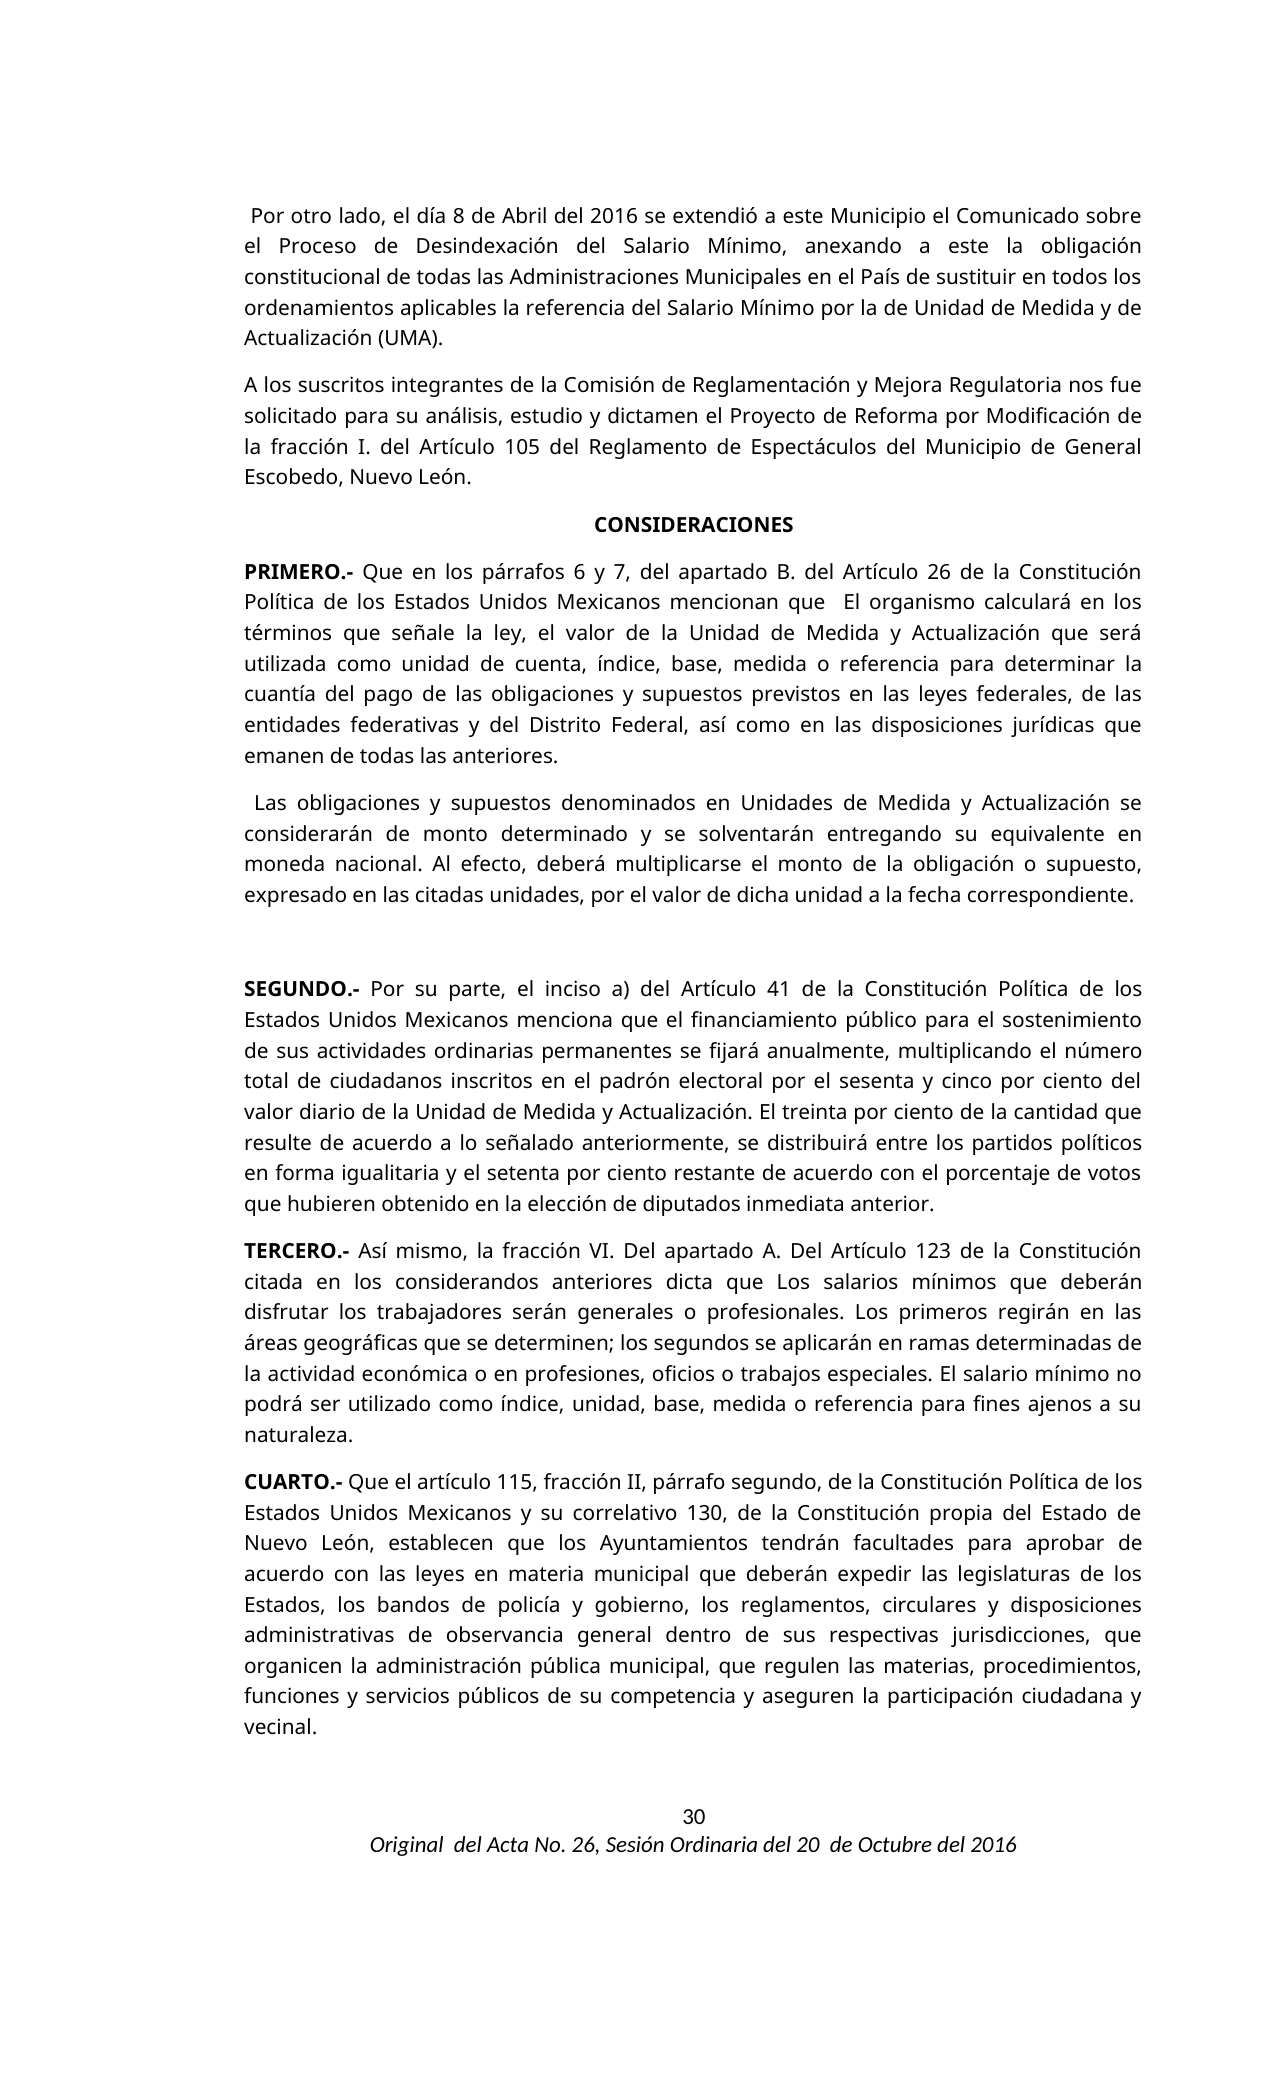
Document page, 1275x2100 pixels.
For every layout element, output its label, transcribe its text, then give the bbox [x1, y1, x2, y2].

text SEGUNDO.- Por su parte, el inciso a) del Artículo 41 de la Constitución Política de los Estados Unidos Mexicanos menciona que el financiamiento público para el sostenimiento de sus actividades ordinarias permanentes se fijará anualmente, multiplicando el número total de ciudadanos inscritos en el padrón electoral por el sesenta y cinco por ciento del valor diario de la Unidad de Medida y Actualización. El treinta por ciento de la cantidad que resulte de acuerdo a lo señalado anteriormente, se distribuirá entre los partidos políticos en forma igualitaria y el setenta por ciento restante de acuerdo con el porcentaje de votos que hubieren obtenido en la elección de diputados inmediata anterior. [244, 974, 1143, 1217]
text CUARTO.- Que el artículo 115, fracción II, párrafo segundo, de la Constitución Política de los Estados Unidos Mexicanos y su correlativo 130, de la Constitución propia del Estado de Nuevo León, establecen que los Ayuntamientos tendrán facultades para aprobar de acuerdo con las leyes en materia municipal que deberán expedir las legislaturas de los Estados, los bandos de policía y gobierno, los reglamentos, circulares y disposiciones administrativas de observancia general dentro de sus respectivas jurisdicciones, que organicen la administración pública municipal, que regulen las materias, procedimientos, funciones y servicios públicos de su competencia y aseguren la participación ciudadana y vecinal. [244, 1467, 1143, 1741]
text TERCERO.- Así mismo, la fracción VI. Del apartado A. Del Artículo 123 de la Constitución citada en los considerandos anteriores dicta que Los salarios mínimos que deberán disfrutar los trabajadores serán generales o profesionales. Los primeros regirán en las áreas geográficas que se determinen; los segundos se aplicarán en ramas determinadas de la actividad económica o en profesiones, oficios o trabajos especiales. El salario mínimo no podrá ser utilizado como índice, unidad, base, medida o referencia para fines ajenos a su naturaleza. [244, 1236, 1143, 1448]
text A los suscritos integrantes de la Comisión de Reglamentación y Mejora Regulatoria nos fue solicitado para su análisis, estudio y dictamen el Proyecto de Reforma por Modificación de la fracción I. del Artículo 105 del Reglamento de Espectáculos del Municipio de General Escobedo, Nuevo León. [244, 371, 1143, 491]
text PRIMERO.- Que en los párrafos 6 y 7, del apartado B. del Artículo 26 de la Constitución Política de los Estados Unidos Mexicanos mencionan que El organismo calculará en los términos que señale la ley, el valor de la Unidad de Medida y Actualización que será utilizada como unidad de cuenta, índice, base, medida o referencia para determinar la cuantía del pago de las obligaciones y supuestos previstos en las leyes federales, de las entidades federativas y del Distrito Federal, así como en las disposiciones jurídicas que emanen de todas las anteriores. [244, 557, 1143, 769]
text CONSIDERACIONES [244, 510, 1143, 538]
text Por otro lado, el día 8 de Abril del 2016 se extendió a este Municipio el Comunicado sobre el Proceso de Desindexación del Salario Mínimo, anexando a este la obligación constitucional de todas las Administraciones Municipales en el País de sustituir en todos los ordenamientos aplicables la referencia del Salario Mínimo por la de Unidad de Medida y de Actualización (UMA). [244, 201, 1143, 352]
text Las obligaciones y supuestos denominados en Unidades de Medida y Actualización se considerarán de monto determinado y se solventarán entregando su equivalente en moneda nacional. Al efecto, deberá multiplicarse el monto de la obligación o supuesto, expresado en las citadas unidades, por el valor de dicha unidad a la fecha correspondiente. [244, 788, 1143, 908]
